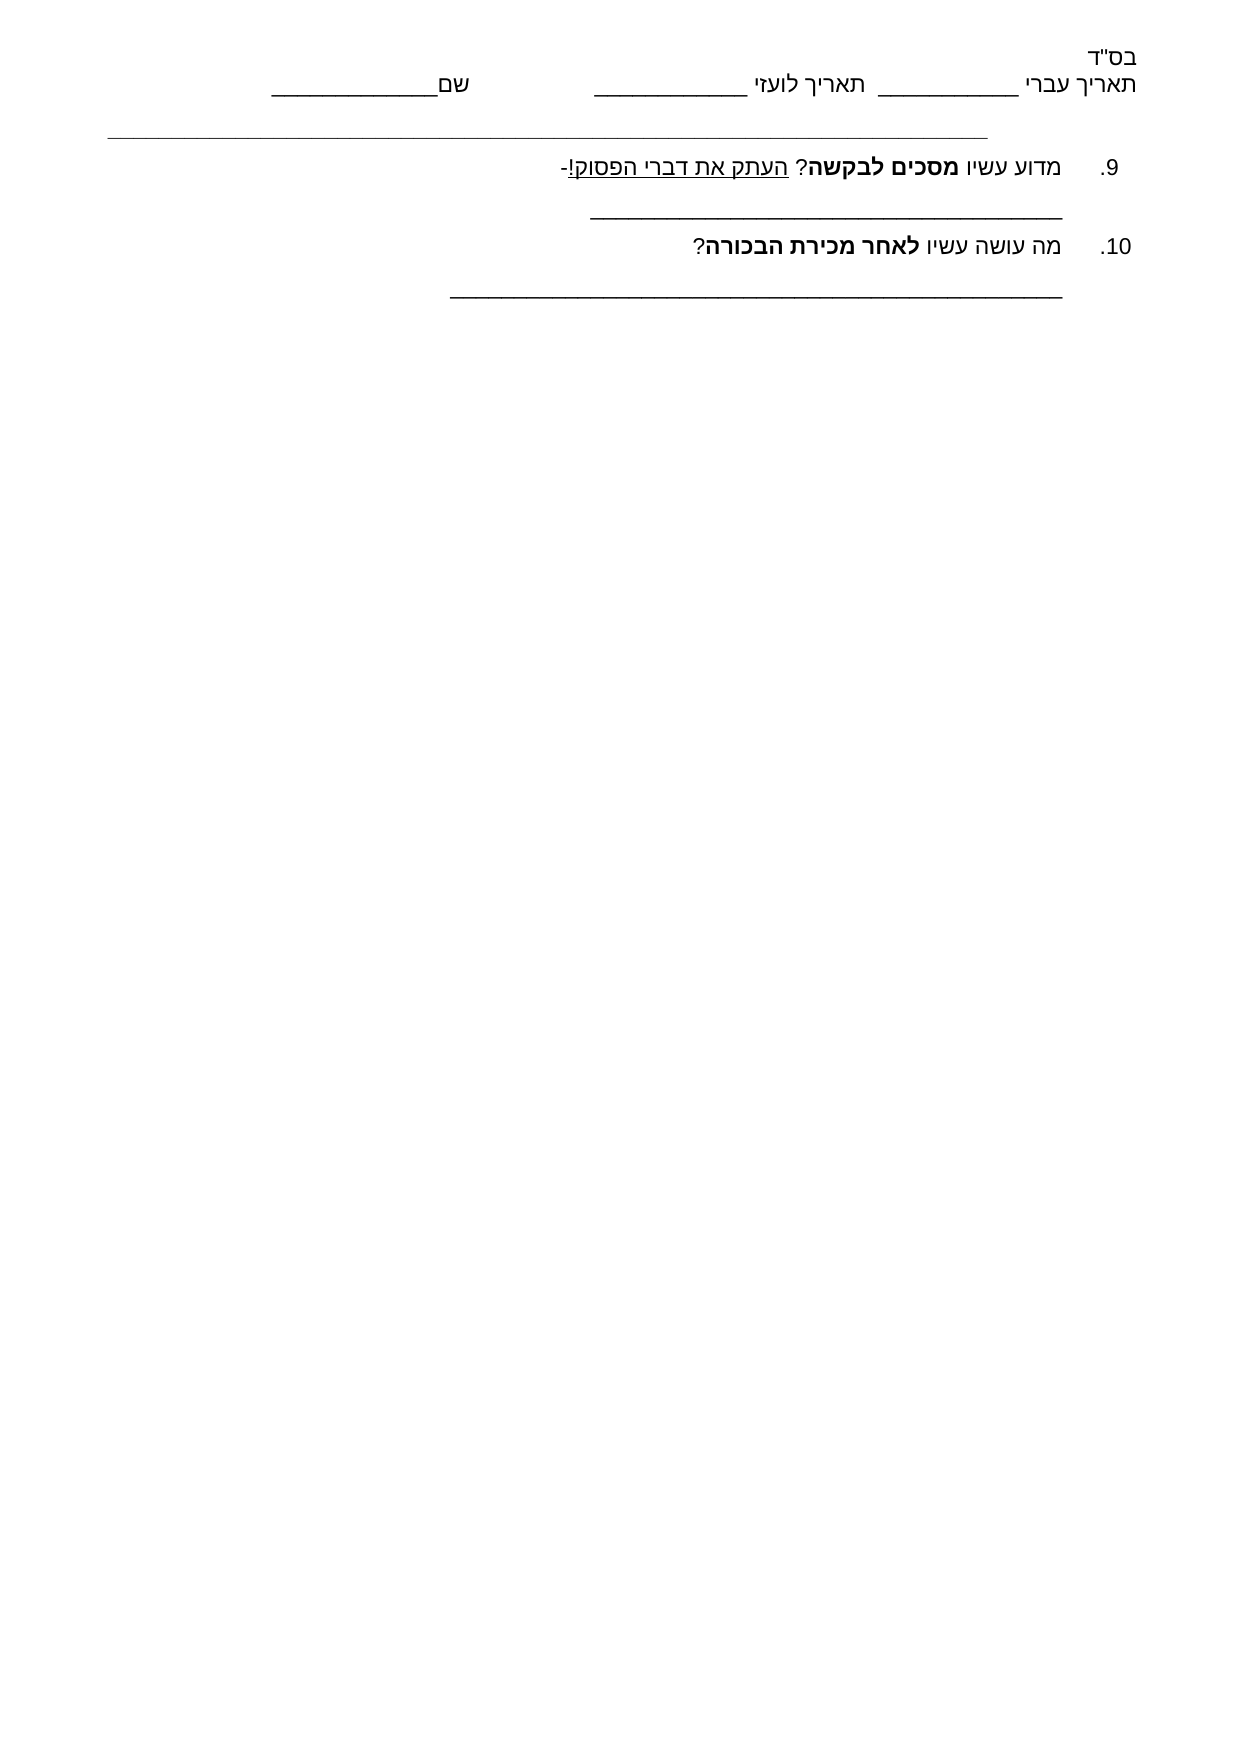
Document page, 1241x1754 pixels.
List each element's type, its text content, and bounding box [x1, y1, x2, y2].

list מדוע עשיו מסכים לבקשה? העתק את דברי הפסוק!- _____________________________________ [103, 154, 1099, 220]
list מה עושה עשיו לאחר מכירת הבכורה? ________________________________________________ [103, 233, 1099, 299]
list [103, 115, 1062, 141]
